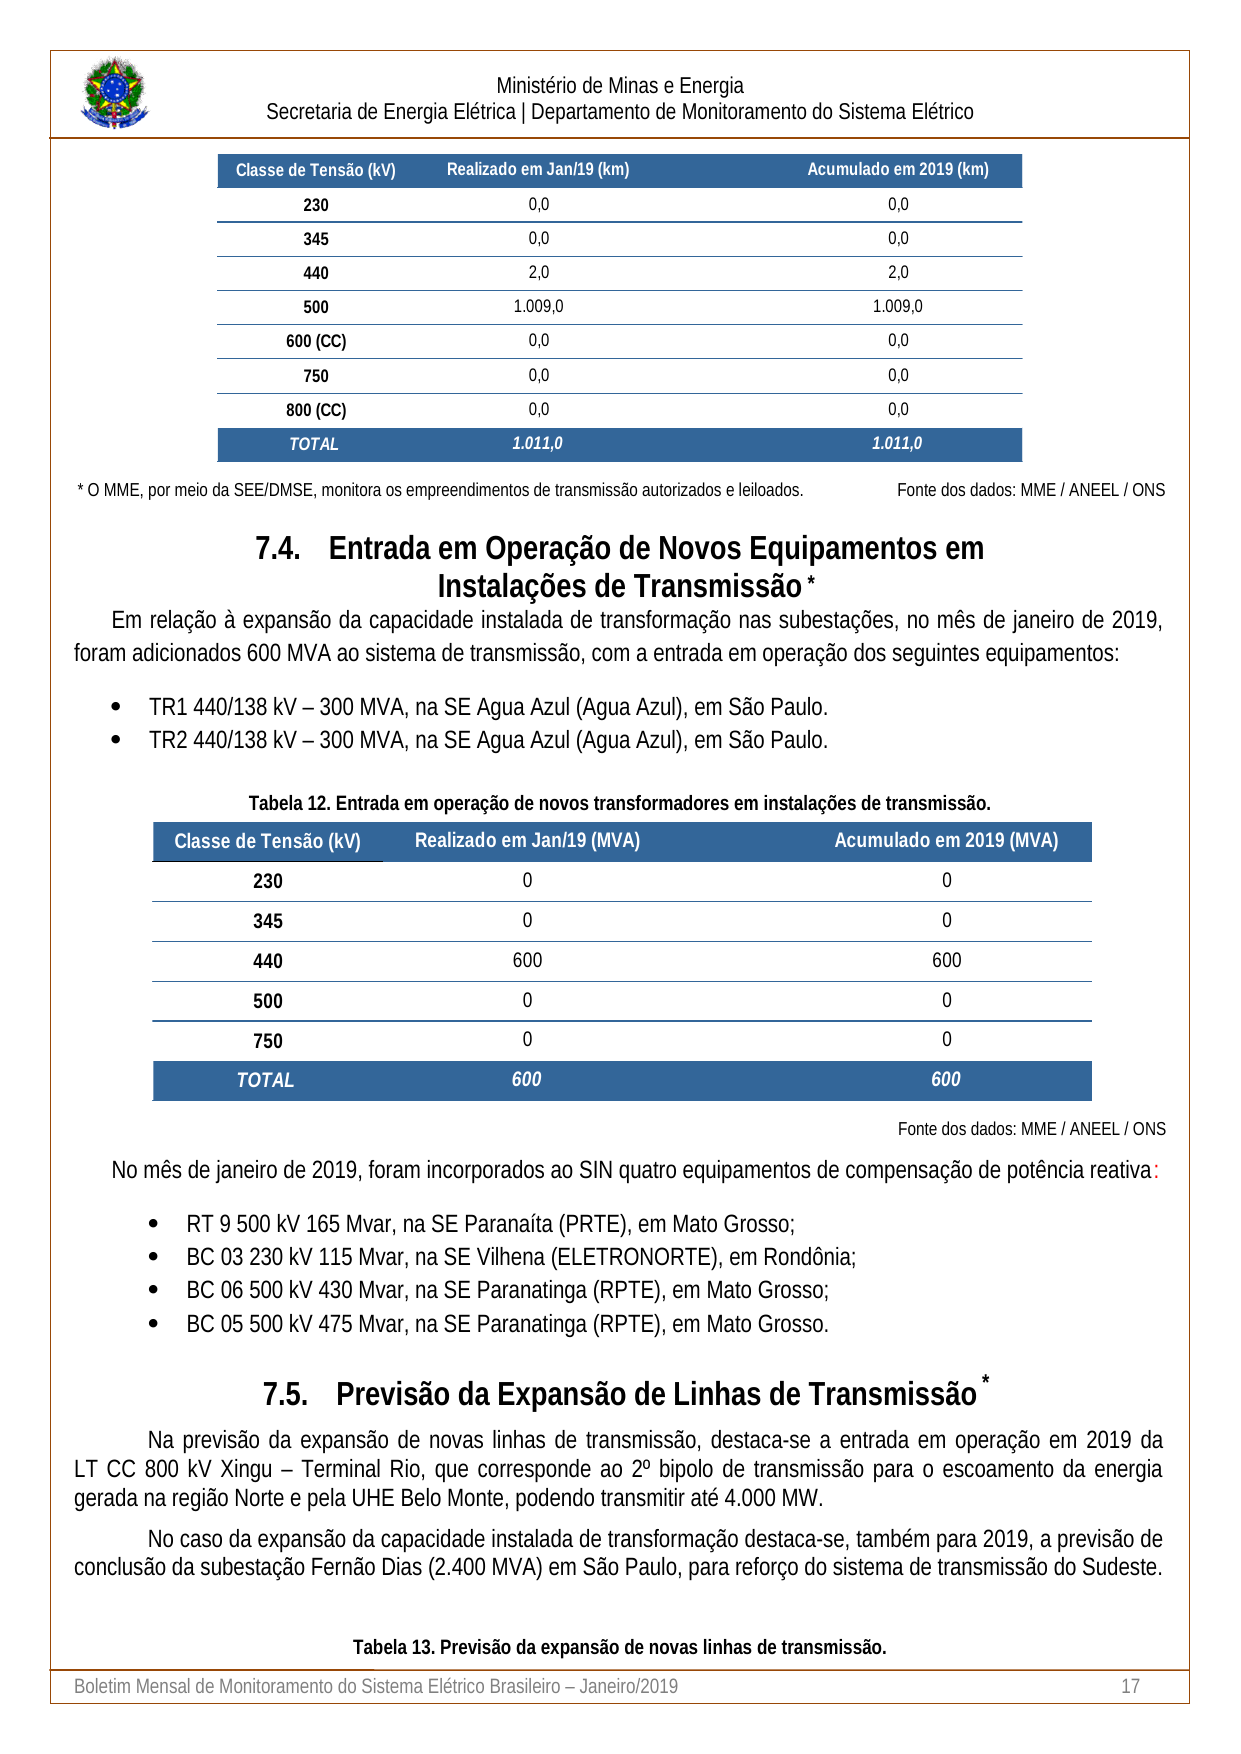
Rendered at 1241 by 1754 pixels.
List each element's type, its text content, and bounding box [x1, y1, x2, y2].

list BC 05 500 kV 475 Mvar, na SE Paranatinga (RPTE), em Mato Grosso. [149, 1308, 1166, 1337]
text Em relação à expansão da capacidade instalada de transformação nas subestações, no mês de janeiro de 2019, foram adicionados 600 MVA ao sistema de transmissão, com a entrada em operação dos seguintes equipamentos: [74, 605, 1166, 666]
text Previsão da Expansão de Linhas de Transmissão [222, 1374, 1019, 1413]
picture [76, 53, 154, 134]
list RT 9 500 kV 165 Mvar, na SE Paranaíta (PRTE), em Mato Grosso; [149, 1209, 1166, 1238]
text Tabela 13. Previsão da expansão de novas linhas de transmissão. [74, 1635, 1166, 1659]
list BC 03 230 kV 115 Mvar, na SE Vilhena (ELETRONORTE), em Rondônia; [149, 1242, 1166, 1271]
text * O MME, por meio da SEE/DMSE, monitora os empreendimentos de transmissão autorizados e leiloados. Fonte dos dados: MME / ANEEL / ONS [74, 479, 1166, 500]
text No caso da expansão da capacidade instalada de transformação destaca-se, também para 2019, a previsão de conclusão da subestação Fernão Dias (2.400 MVA) em São Paulo, para reforço do sistema de transmissão do Sudeste. [74, 1524, 1166, 1581]
list TR1 440/138 kV – 300 MVA, na SE Agua Azul (Agua Azul), em São Paulo. [111, 692, 1181, 720]
text Fonte dos dados: MME / ANEEL / ONS [74, 1118, 1166, 1140]
list TR2 440/138 kV – 300 MVA, na SE Agua Azul (Agua Azul), em São Paulo. [111, 725, 1181, 753]
text Na previsão da expansão de novas linhas de transmissão, destaca-se a entrada em operação em 2019 da LT CC 800 kV Xingu – Terminal Rio, que corresponde ao 2º bipolo de transmissão para o escoamento da energia gerada na região Norte e pela UHE Belo Monte, podendo transmitir até 4.000 MW. [74, 1425, 1166, 1511]
text Tabela 12. Entrada em operação de novos transformadores em instalações de transmissão. [74, 791, 1166, 815]
list BC 06 500 kV 430 Mvar, na SE Paranatinga (RPTE), em Mato Grosso; [149, 1275, 1166, 1304]
text No mês de janeiro de 2019, foram incorporados ao SIN quatro equipamentos de compensação de potência reativa: [74, 1155, 1166, 1184]
text Entrada em Operação de Novos Equipamentos em Instalações de Transmissão [222, 528, 1019, 605]
